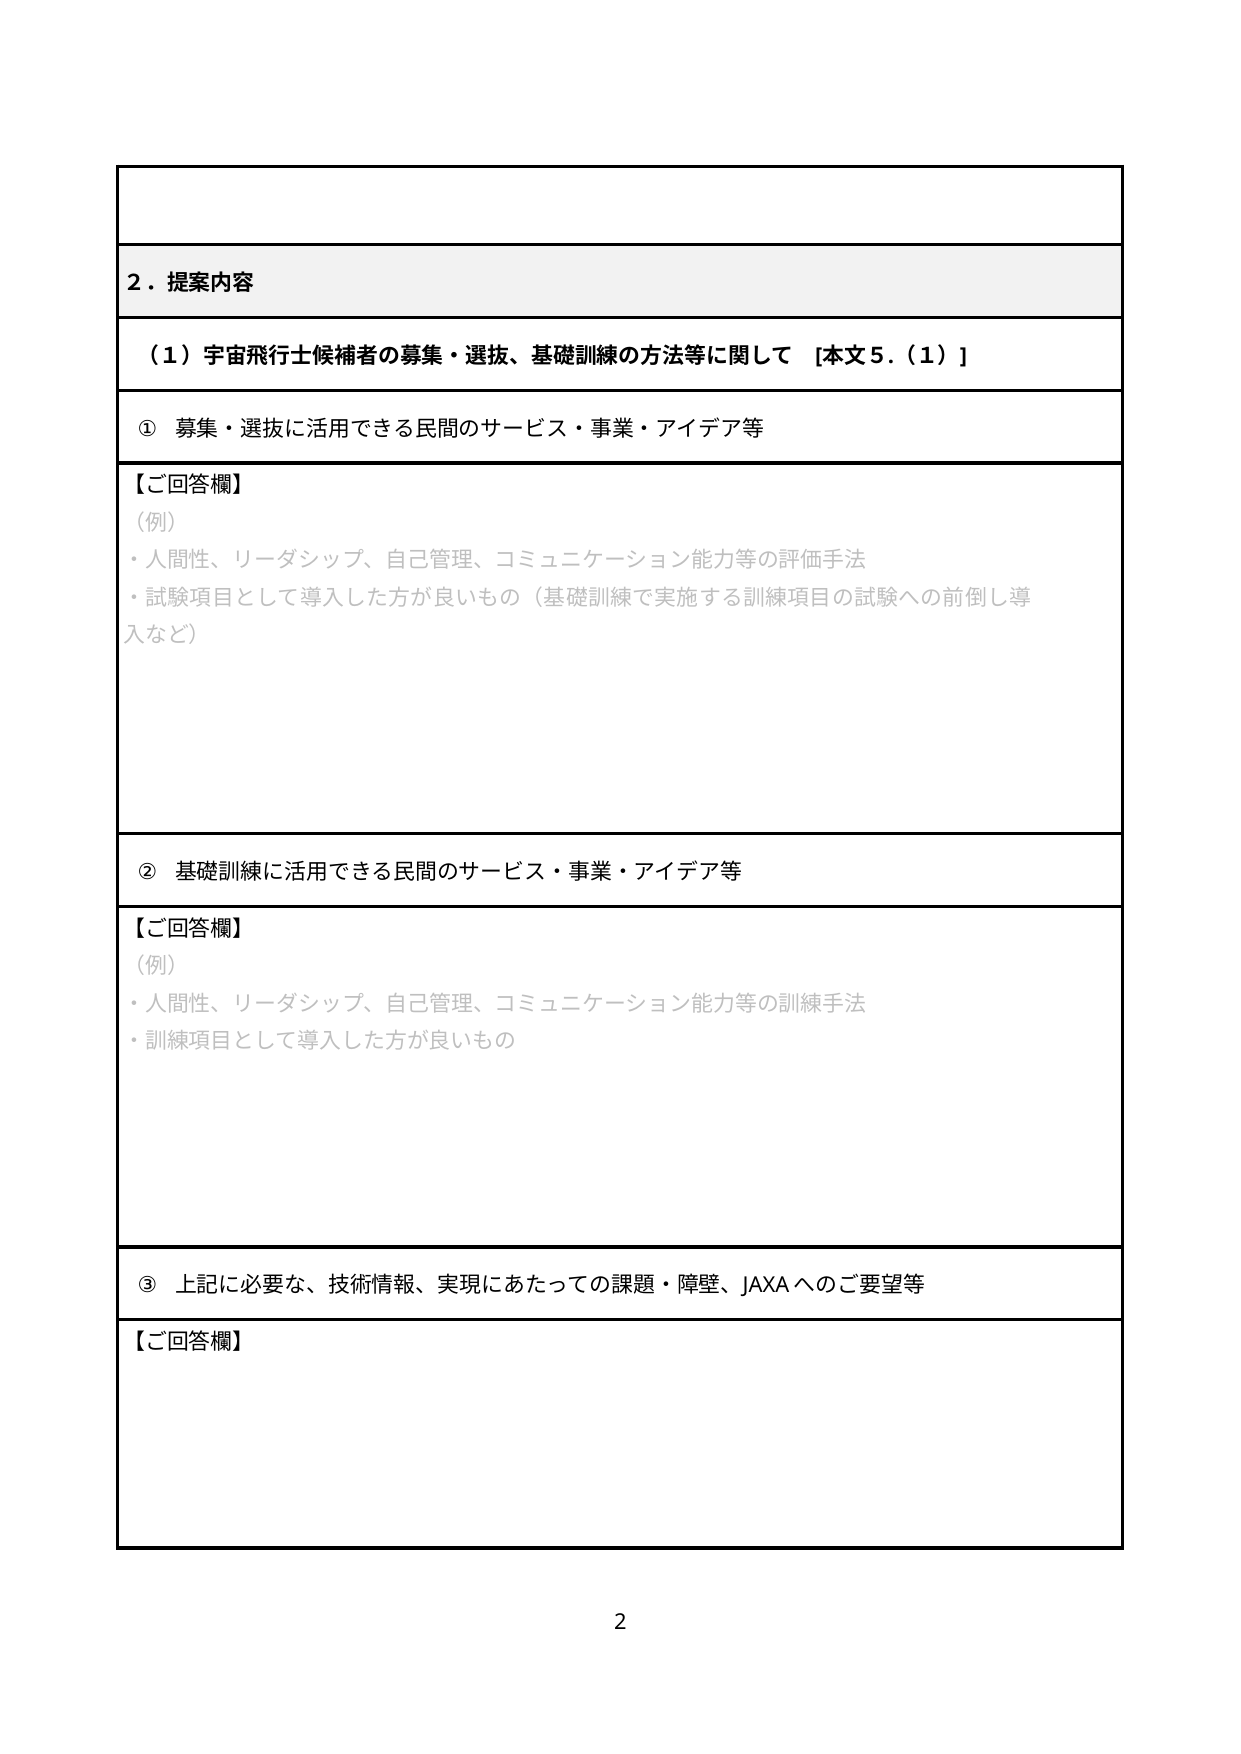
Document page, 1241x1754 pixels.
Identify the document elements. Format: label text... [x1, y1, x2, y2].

table_cell （１）宇宙飛行士候補者の募集・選抜、基礎訓練の方法等に関して [本文５.（１）] [119, 319, 1121, 388]
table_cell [119, 168, 1121, 243]
table_cell 【ご回答欄】 [119, 1321, 1121, 1546]
table_cell 募集・選抜に活用できる民間のサービス・事業・アイデア等 [119, 392, 1121, 461]
table_cell 【ご回答欄】 （例） ・人間性、リーダシップ、自己管理、コミュニケーション能力等の評価手法 ・試験項目として導入した方が良いもの（基礎訓練で実施する訓練項目の試験への前倒し導入など） [119, 465, 1121, 832]
table_cell 上記に必要な、技術情報、実現にあたっての課題・障壁、JAXAへのご要望等 [119, 1249, 1121, 1318]
table_cell 基礎訓練に活用できる民間のサービス・事業・アイデア等 [119, 835, 1121, 905]
table_cell 【ご回答欄】 （例） ・人間性、リーダシップ、自己管理、コミュニケーション能力等の訓練手法 ・訓練項目として導入した方が良いもの [119, 908, 1121, 1245]
table_cell ２．提案内容 [119, 246, 1121, 316]
